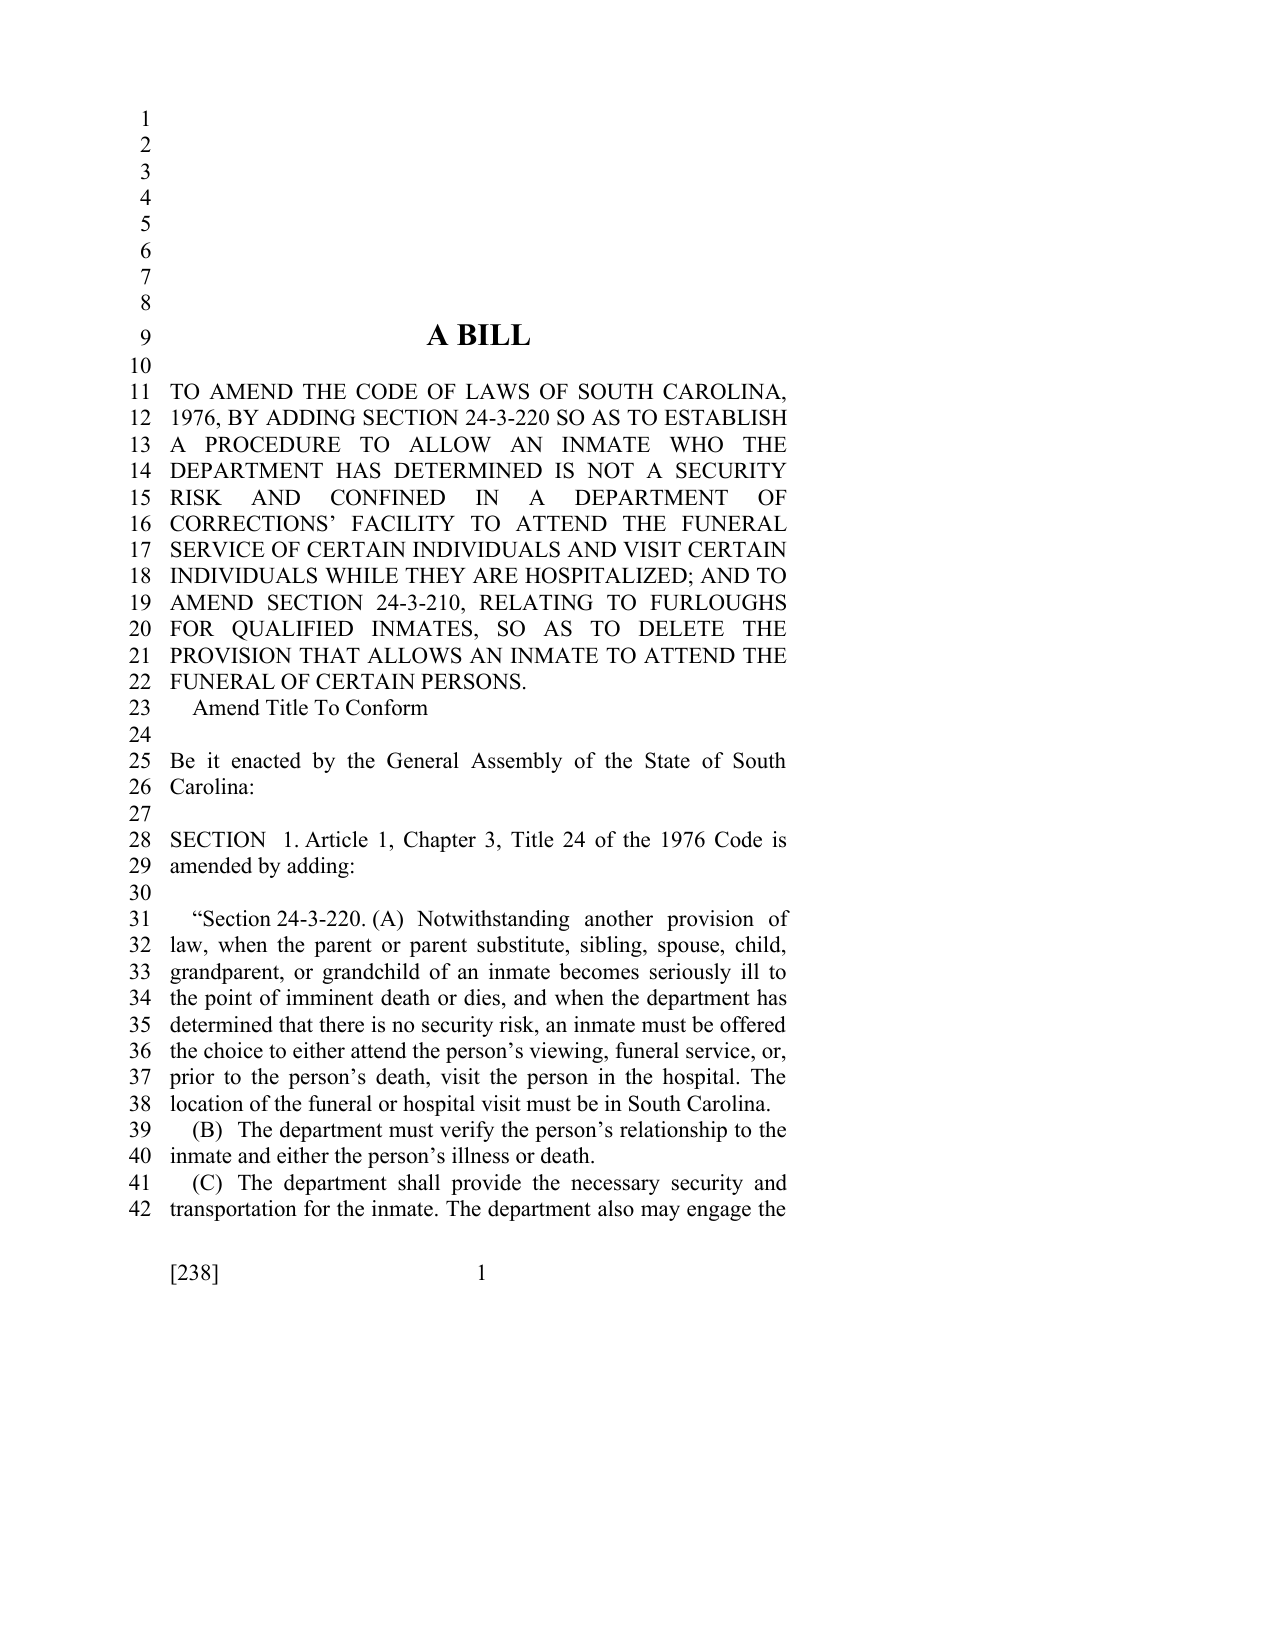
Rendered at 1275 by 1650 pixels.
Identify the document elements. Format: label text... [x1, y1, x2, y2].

text Be it enacted by the General Assembly of the State of South Carolina: [169, 747, 787, 800]
text “Section 24-3-220. (A) Notwithstanding another provision of law, when the parent or parent substitute, sibling, spouse, child, grandparent, or grandchild of an inmate becomes seriously ill to the point of imminent death or dies, and when the department has determined that there is no security risk, an inmate must be offered the choice to either attend the person’s viewing, funeral service, or, prior to the person’s death, visit the person in the hospital. The location of the funeral or hospital visit must be in South Carolina. [169, 905, 787, 1116]
text SECTION 1. Article 1, Chapter 3, Title 24 of the 1976 Code is amended by adding: [169, 826, 787, 879]
text (B) The department must verify the person’s relationship to the inmate and either the person’s illness or death. [169, 1116, 787, 1169]
text A BILL [169, 316, 787, 352]
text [169, 1169, 787, 1221]
text TO AMEND THE CODE OF LAWS OF SOUTH CAROLINA, 1976, BY ADDING SECTION 24-3-220 SO AS TO ESTABLISH A PROCEDURE TO ALLOW AN INMATE WHO THE DEPARTMENT HAS DETERMINED IS NOT A SECURITY RISK AND CONFINED IN A DEPARTMENT OF CORRECTIONS’ FACILITY TO ATTEND THE FUNERAL SERVICE OF CERTAIN INDIVIDUALS AND VISIT CERTAIN INDIVIDUALS WHILE THEY ARE HOSPITALIZED; AND TO AMEND SECTION 24-3-210, RELATING TO FURLOUGHS FOR QUALIFIED INMATES, SO AS TO DELETE THE PROVISION THAT ALLOWS AN INMATE TO ATTEND THE FUNERAL OF CERTAIN PERSONS. [169, 378, 787, 694]
text Amend Title To Conform [169, 694, 787, 721]
